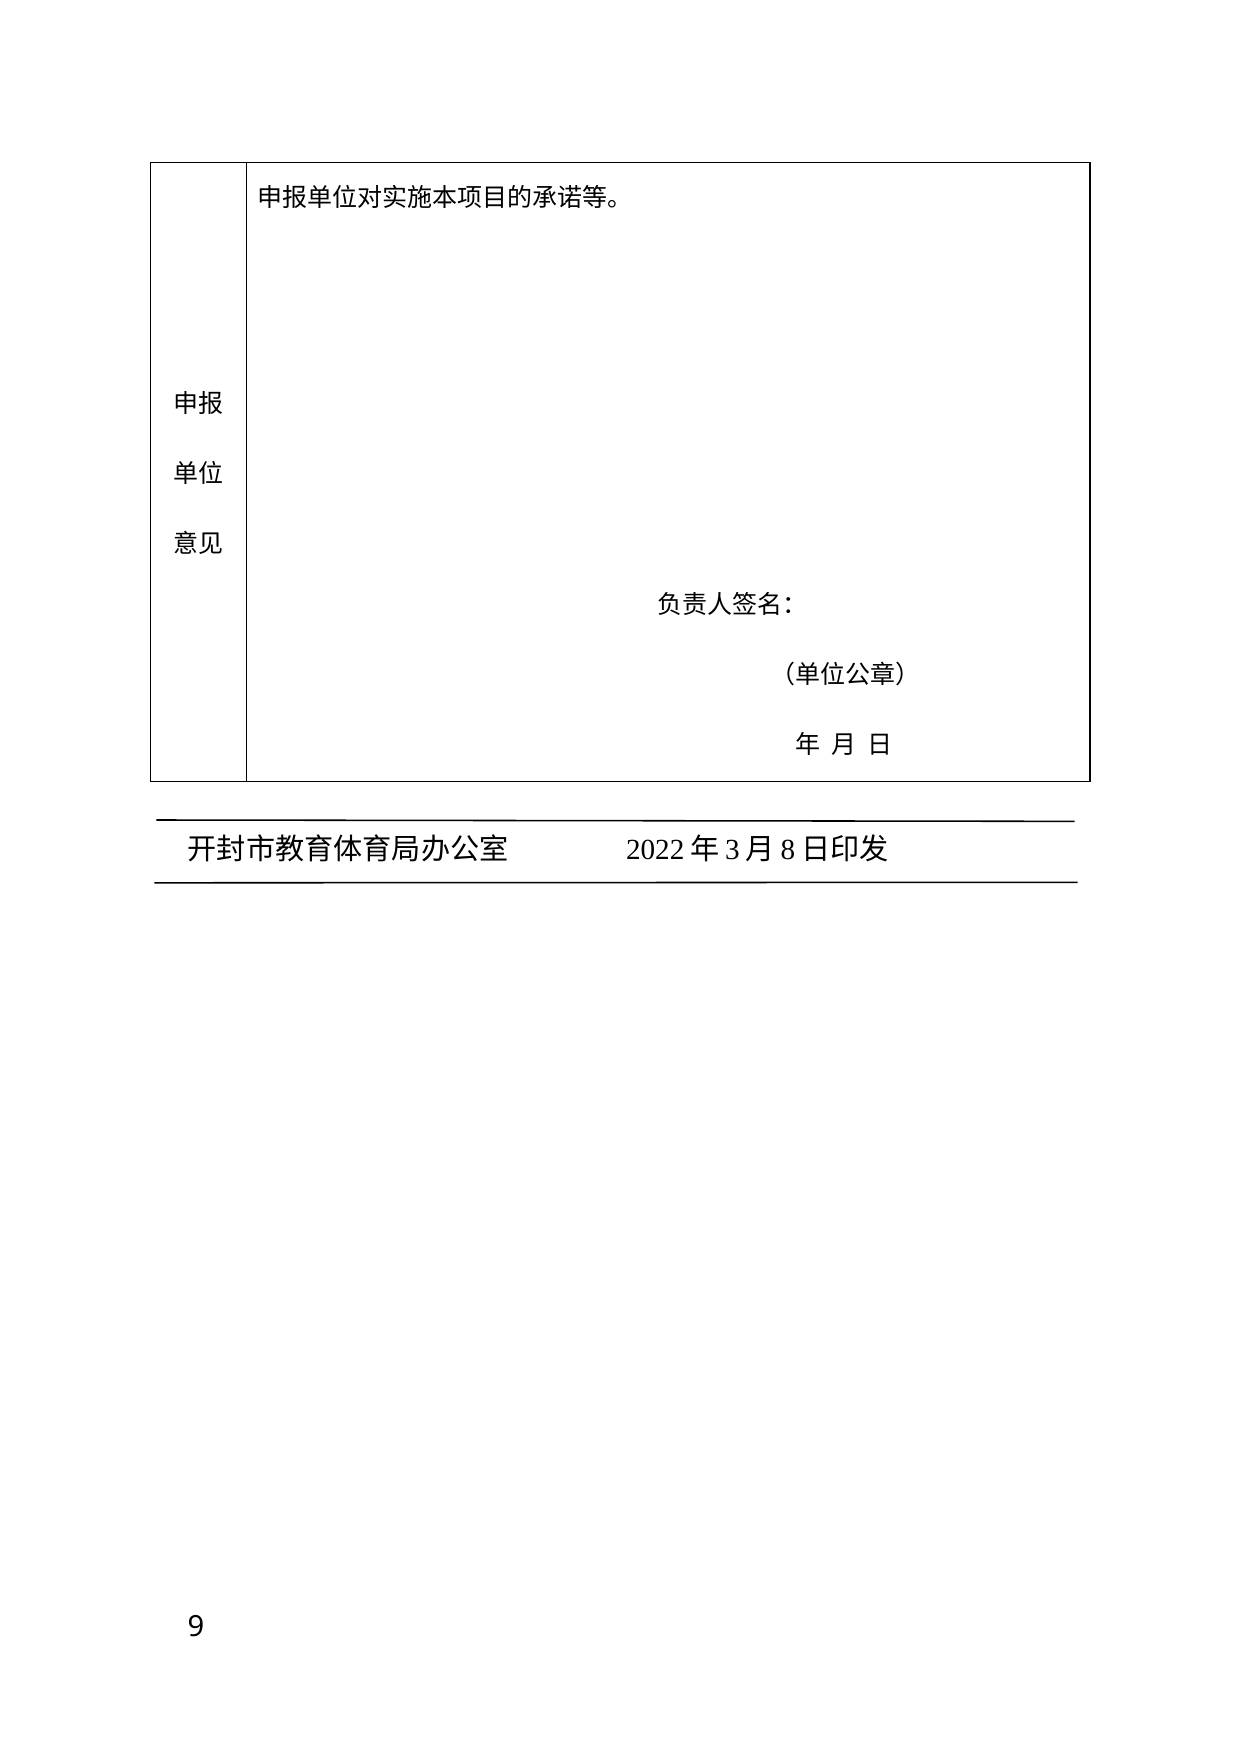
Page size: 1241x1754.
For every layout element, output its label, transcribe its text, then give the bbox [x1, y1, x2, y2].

table_header 申报 单位 意见 [151, 163, 246, 781]
text 开封市教育体育局办公室 2022年3月8日印发 [187, 821, 1062, 879]
table_header 申报单位对实施本项目的承诺等。 负责人签名： （单位公章） 年 月 日 [247, 163, 1089, 781]
